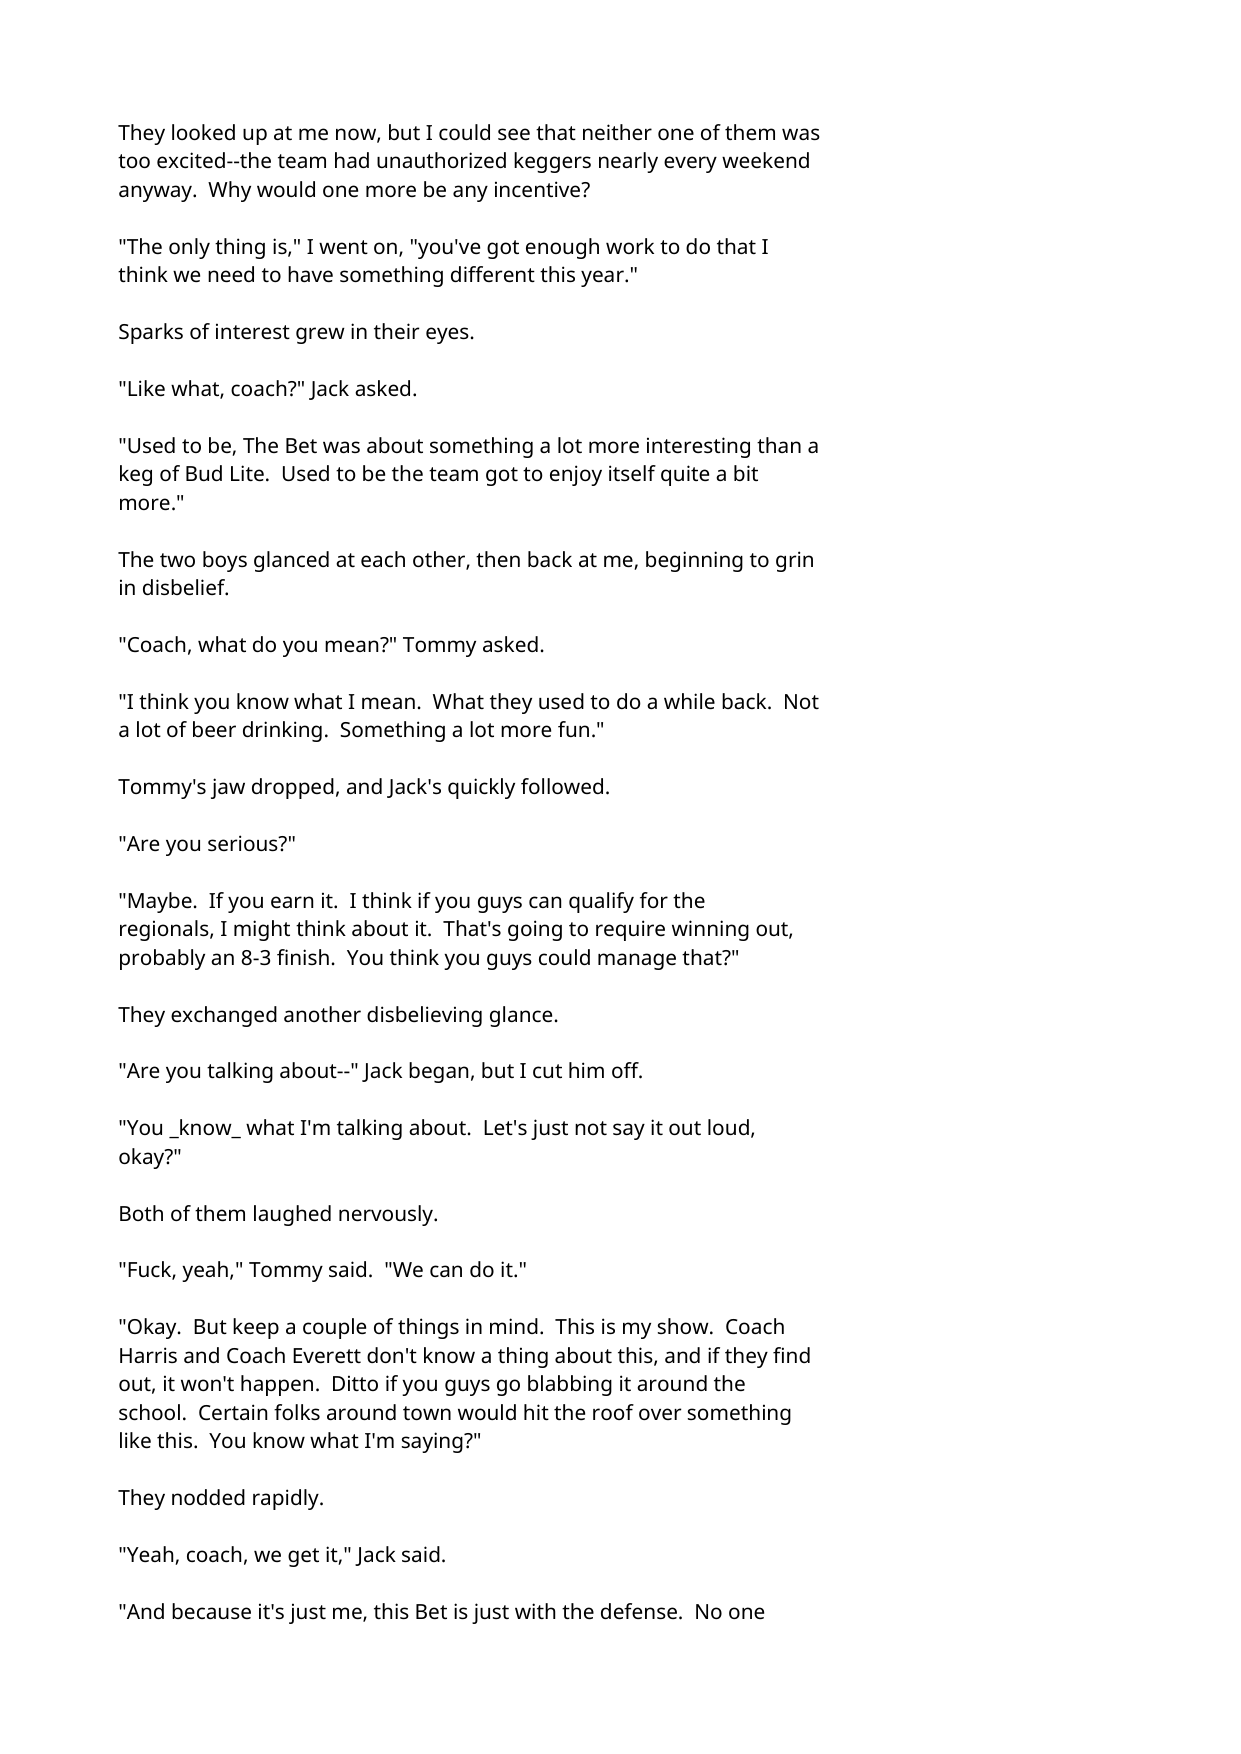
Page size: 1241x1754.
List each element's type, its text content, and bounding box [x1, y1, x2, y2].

text "Yeah, coach, we get it," Jack said. [118, 1540, 1122, 1568]
text probably an 8-3 finish. You think you guys could manage that?" [118, 943, 1122, 971]
text "I think you know what I mean. What they used to do a while back. Not [118, 687, 1122, 715]
text "Maybe. If you earn it. I think if you guys can qualify for the [118, 886, 1122, 914]
text school. Certain folks around town would hit the roof over something [118, 1398, 1122, 1426]
text okay?" [118, 1142, 1122, 1170]
text They nodded rapidly. [118, 1483, 1122, 1512]
text a lot of beer drinking. Something a lot more fun." [118, 715, 1122, 744]
text think we need to have something different this year." [118, 260, 1122, 289]
text "The only thing is," I went on, "you've got enough work to do that I [118, 232, 1122, 260]
text Sparks of interest grew in their eyes. [118, 317, 1122, 346]
text "Okay. But keep a couple of things in mind. This is my show. Coach [118, 1312, 1122, 1341]
text Harris and Coach Everett don't know a thing about this, and if they find [118, 1341, 1122, 1369]
text "Are you talking about--" Jack began, but I cut him off. [118, 1057, 1122, 1085]
text out, it won't happen. Ditto if you guys go blabbing it around the [118, 1369, 1122, 1398]
text "Coach, what do you mean?" Tommy asked. [118, 630, 1122, 658]
text "Like what, coach?" Jack asked. [118, 374, 1122, 402]
text more." [118, 488, 1122, 516]
text like this. You know what I'm saying?" [118, 1426, 1122, 1455]
text Both of them laughed nervously. [118, 1199, 1122, 1227]
text in disbelief. [118, 573, 1122, 602]
text They exchanged another disbelieving glance. [118, 1000, 1122, 1028]
text "Used to be, The Bet was about something a lot more interesting than a [118, 431, 1122, 459]
text "Fuck, yeah," Tommy said. "We can do it." [118, 1256, 1122, 1284]
text regionals, I might think about it. That's going to require winning out, [118, 914, 1122, 943]
text keg of Bud Lite. Used to be the team got to enjoy itself quite a bit [118, 459, 1122, 488]
text Tommy's jaw dropped, and Jack's quickly followed. [118, 772, 1122, 801]
text "Are you serious?" [118, 829, 1122, 857]
text "You _know_ what I'm talking about. Let's just not say it out loud, [118, 1113, 1122, 1142]
text "And because it's just me, this Bet is just with the defense. No one [118, 1597, 1122, 1625]
text They looked up at me now, but I could see that neither one of them was [118, 118, 1122, 147]
text too excited--the team had unauthorized keggers nearly every weekend [118, 147, 1122, 175]
text The two boys glanced at each other, then back at me, beginning to grin [118, 545, 1122, 573]
text anyway. Why would one more be any incentive? [118, 175, 1122, 203]
